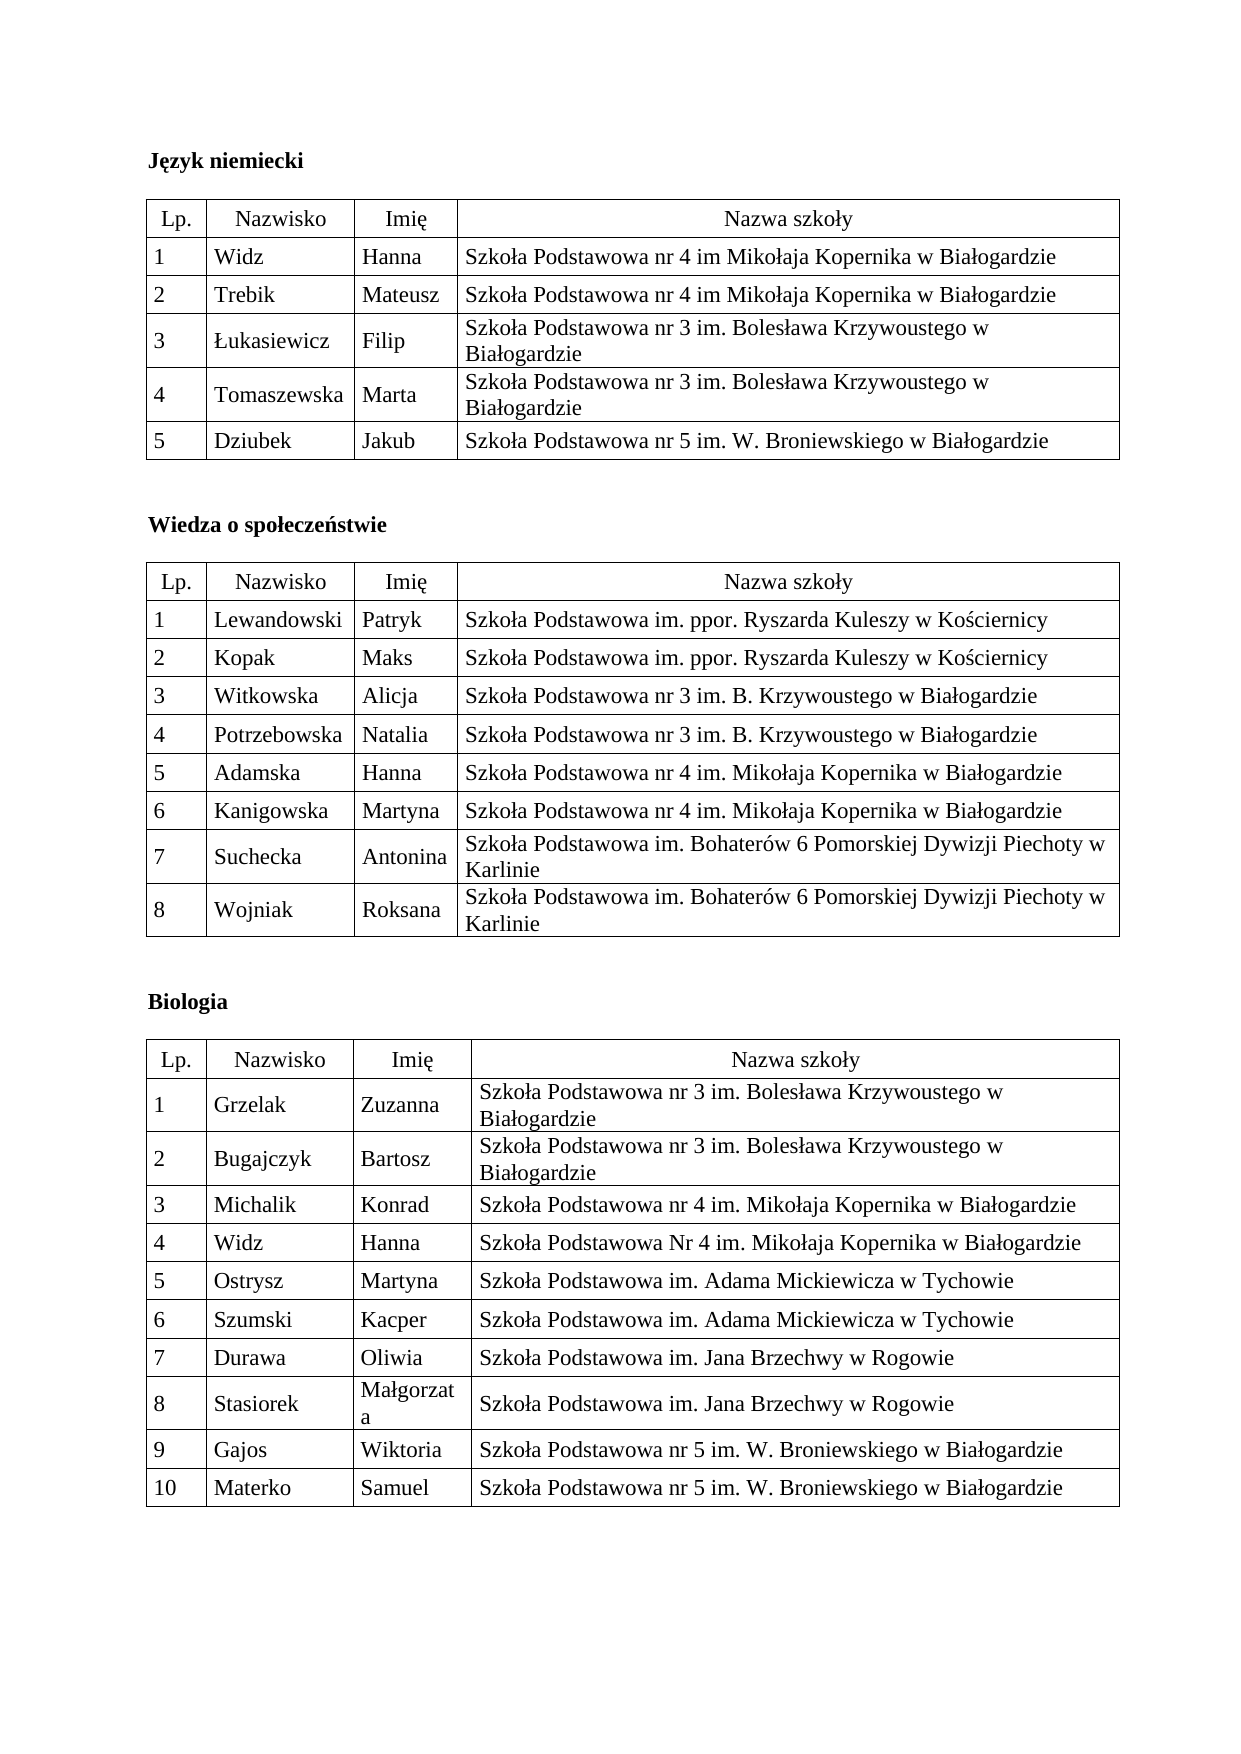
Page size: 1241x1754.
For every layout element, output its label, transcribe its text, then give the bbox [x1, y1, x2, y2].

table_header Lp. [147, 563, 206, 600]
table_cell Patryk [355, 601, 457, 638]
table_cell Bartosz [354, 1132, 471, 1185]
table_cell Hanna [354, 1224, 471, 1261]
table_cell 3 [147, 1186, 206, 1223]
table_cell 8 [147, 1377, 206, 1429]
table_cell Szkoła Podstawowa im. ppor. Ryszarda Kuleszy w Kościernicy [458, 601, 1119, 638]
table_cell 2 [147, 276, 206, 313]
table_cell Szkoła Podstawowa im. Jana Brzechwy w Rogowie [472, 1377, 1119, 1429]
table_cell Szumski [207, 1300, 353, 1337]
table_cell 3 [147, 677, 206, 714]
table_cell Gajos [207, 1430, 353, 1467]
table_cell Szkoła Podstawowa nr 5 im. W. Broniewskiego w Białogardzie [472, 1469, 1119, 1506]
table_cell Widz [207, 238, 354, 275]
table_cell 9 [147, 1430, 206, 1467]
table_cell Szkoła Podstawowa nr 5 im. W. Broniewskiego w Białogardzie [472, 1430, 1119, 1467]
table_cell Szkoła Podstawowa nr 4 im. Mikołaja Kopernika w Białogardzie [458, 754, 1119, 791]
table_cell Marta [355, 368, 457, 421]
table_cell 4 [147, 1224, 206, 1261]
table_header Nazwa szkoły [458, 563, 1119, 600]
table_cell Szkoła Podstawowa nr 3 im. Bolesława Krzywoustego w Białogardzie [458, 368, 1119, 421]
table_cell Widz [207, 1224, 353, 1261]
table_cell Kopak [207, 639, 354, 676]
table_cell 6 [147, 1300, 206, 1337]
table_cell Maks [355, 639, 457, 676]
table_header Lp. [147, 1040, 206, 1077]
table_cell Trebik [207, 276, 354, 313]
table_cell Szkoła Podstawowa nr 4 im Mikołaja Kopernika w Białogardzie [458, 238, 1119, 275]
table_cell Szkoła Podstawowa im. Adama Mickiewicza w Tychowie [472, 1262, 1119, 1299]
table_cell Michalik [207, 1186, 353, 1223]
table_cell Hanna [355, 238, 457, 275]
table_cell Samuel [354, 1469, 471, 1506]
table_cell Dziubek [207, 422, 354, 459]
table_cell Martyna [355, 792, 457, 829]
table_header Imię [355, 563, 457, 600]
table_cell Mateusz [355, 276, 457, 313]
table_cell 5 [147, 754, 206, 791]
table_cell Szkoła Podstawowa nr 3 im. Bolesława Krzywoustego w Białogardzie [458, 314, 1119, 367]
table_cell Grzelak [207, 1079, 353, 1131]
table_cell 8 [147, 884, 206, 936]
table_cell Szkoła Podstawowa im. Adama Mickiewicza w Tychowie [472, 1300, 1119, 1337]
table_cell Martyna [354, 1262, 471, 1299]
table_header Imię [355, 200, 457, 237]
table_cell Szkoła Podstawowa im. Jana Brzechwy w Rogowie [472, 1339, 1119, 1376]
table_cell Potrzebowska [207, 715, 354, 752]
table_cell 4 [147, 368, 206, 421]
table_cell Szkoła Podstawowa nr 3 im. B. Krzywoustego w Białogardzie [458, 677, 1119, 714]
table_cell 5 [147, 1262, 206, 1299]
table_header Nazwa szkoły [472, 1040, 1119, 1077]
table_header Nazwisko [207, 1040, 353, 1077]
table_cell Jakub [355, 422, 457, 459]
table_cell Konrad [354, 1186, 471, 1223]
table_cell Alicja [355, 677, 457, 714]
table_cell Kacper [354, 1300, 471, 1337]
table_cell Hanna [355, 754, 457, 791]
table_cell Lewandowski [207, 601, 354, 638]
table_header Nazwa szkoły [458, 200, 1119, 237]
table_cell Szkoła Podstawowa nr 5 im. W. Broniewskiego w Białogardzie [458, 422, 1119, 459]
table_cell 1 [147, 601, 206, 638]
table_header Nazwisko [207, 200, 354, 237]
table_cell 3 [147, 314, 206, 367]
table_cell Roksana [355, 884, 457, 936]
table_cell Filip [355, 314, 457, 367]
table_cell 7 [147, 830, 206, 882]
table_cell Szkoła Podstawowa im. ppor. Ryszarda Kuleszy w Kościernicy [458, 639, 1119, 676]
table_cell Małgorzata [354, 1377, 471, 1429]
table_cell Stasiorek [207, 1377, 353, 1429]
table_cell Szkoła Podstawowa im. Bohaterów 6 Pomorskiej Dywizji Piechoty w Karlinie [458, 830, 1119, 882]
table_cell 5 [147, 422, 206, 459]
table_cell Szkoła Podstawowa im. Bohaterów 6 Pomorskiej Dywizji Piechoty w Karlinie [458, 884, 1119, 936]
table_cell 1 [147, 1079, 206, 1131]
table_cell Szkoła Podstawowa nr 4 im Mikołaja Kopernika w Białogardzie [458, 276, 1119, 313]
table_cell Wiktoria [354, 1430, 471, 1467]
table_cell Witkowska [207, 677, 354, 714]
table_cell Ostrysz [207, 1262, 353, 1299]
table_cell Szkoła Podstawowa nr 3 im. Bolesława Krzywoustego w Białogardzie [472, 1132, 1119, 1185]
table_cell Zuzanna [354, 1079, 471, 1131]
table_cell Oliwia [354, 1339, 471, 1376]
table_header Imię [354, 1040, 471, 1077]
table_cell Bugajczyk [207, 1132, 353, 1185]
table_cell Suchecka [207, 830, 354, 882]
text Biologia [148, 988, 1093, 1014]
table_cell Łukasiewicz [207, 314, 354, 367]
table_cell 6 [147, 792, 206, 829]
table_cell 10 [147, 1469, 206, 1506]
table_header Lp. [147, 200, 206, 237]
table_cell Szkoła Podstawowa nr 4 im. Mikołaja Kopernika w Białogardzie [458, 792, 1119, 829]
table_cell Materko [207, 1469, 353, 1506]
table_cell 7 [147, 1339, 206, 1376]
text Język niemiecki [148, 148, 1093, 174]
table_cell Adamska [207, 754, 354, 791]
table_cell Szkoła Podstawowa Nr 4 im. Mikołaja Kopernika w Białogardzie [472, 1224, 1119, 1261]
table_cell 2 [147, 1132, 206, 1185]
text Wiedza o społeczeństwie [148, 511, 1093, 537]
table_cell Kanigowska [207, 792, 354, 829]
table_cell Antonina [355, 830, 457, 882]
table_cell Natalia [355, 715, 457, 752]
table_cell 1 [147, 238, 206, 275]
table_cell Szkoła Podstawowa nr 3 im. B. Krzywoustego w Białogardzie [458, 715, 1119, 752]
table_cell Tomaszewska [207, 368, 354, 421]
table_header Nazwisko [207, 563, 354, 600]
table_cell Durawa [207, 1339, 353, 1376]
table_cell Wojniak [207, 884, 354, 936]
table_cell 2 [147, 639, 206, 676]
table_cell 4 [147, 715, 206, 752]
table_cell Szkoła Podstawowa nr 4 im. Mikołaja Kopernika w Białogardzie [472, 1186, 1119, 1223]
table_cell Szkoła Podstawowa nr 3 im. Bolesława Krzywoustego w Białogardzie [472, 1079, 1119, 1131]
